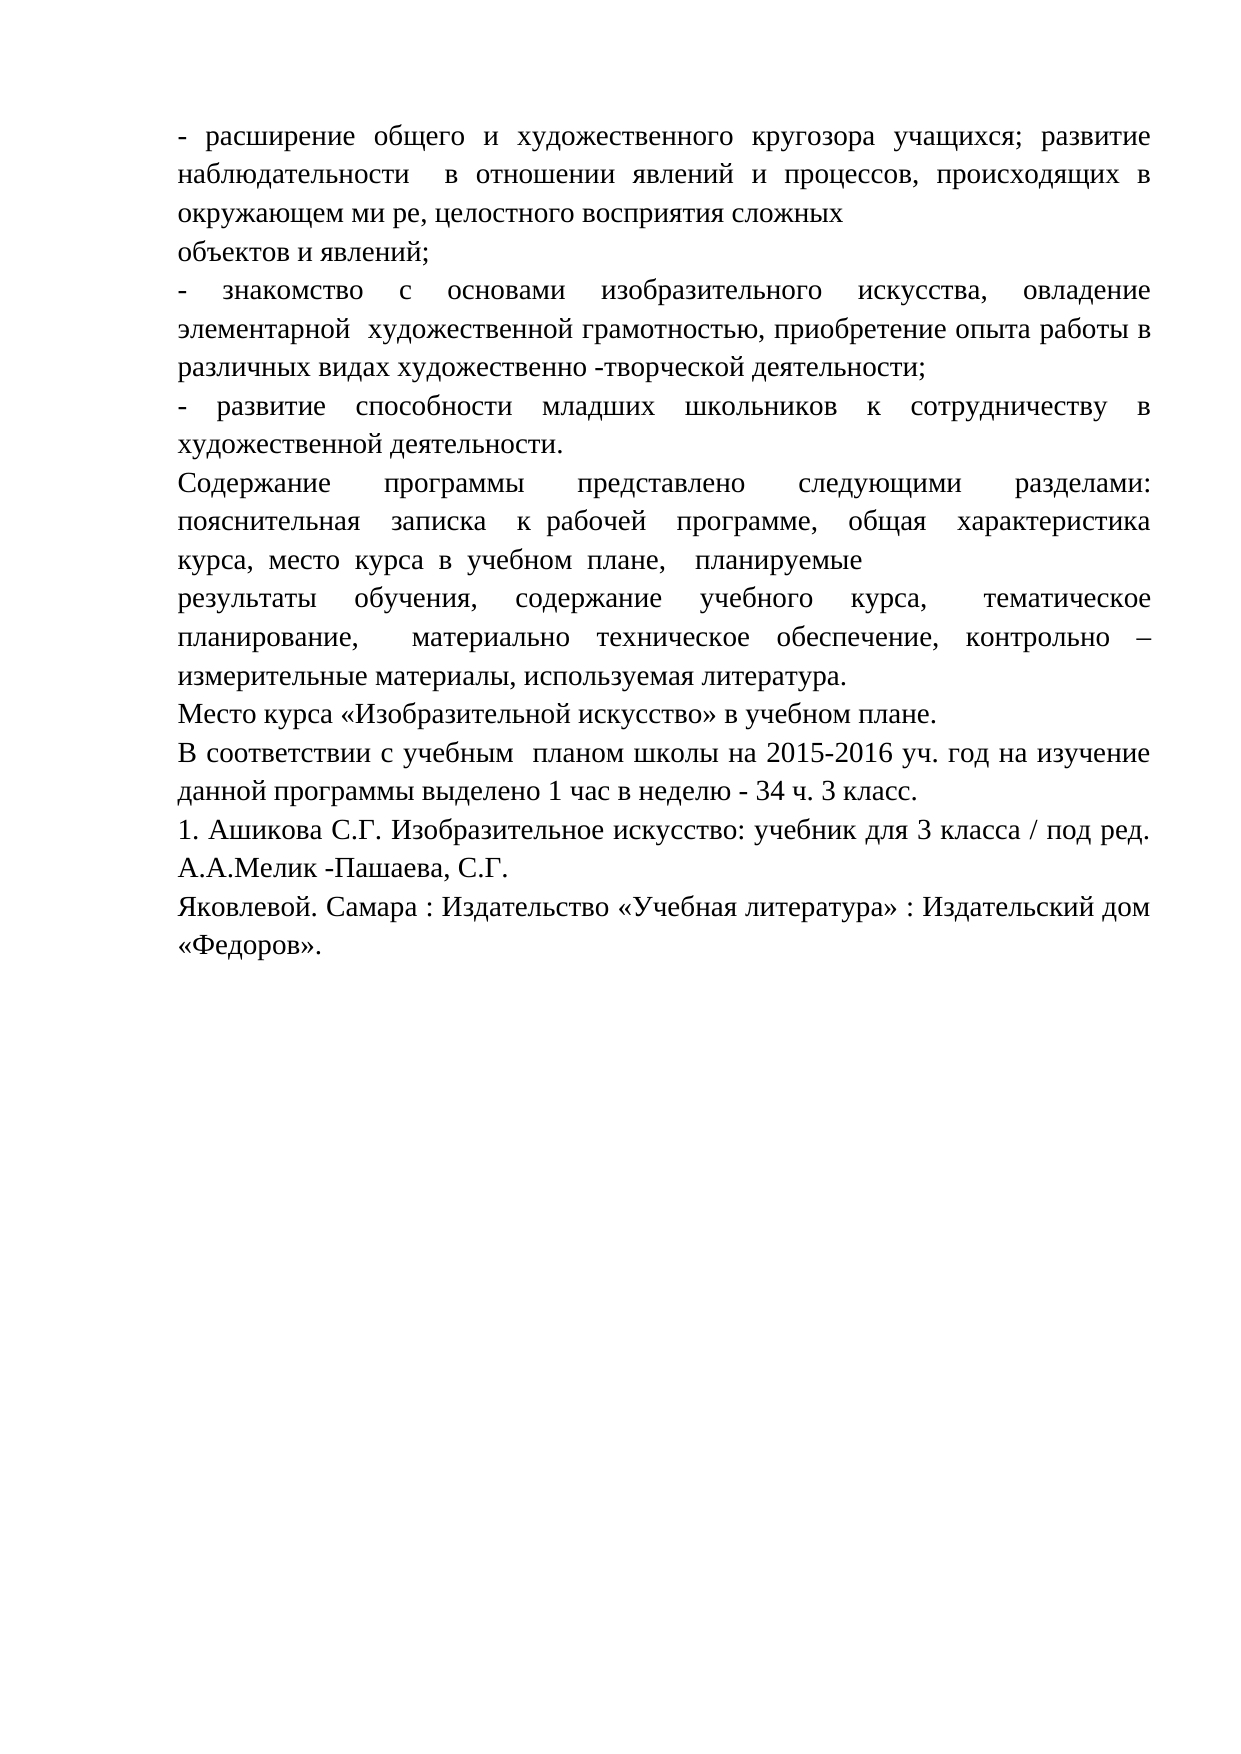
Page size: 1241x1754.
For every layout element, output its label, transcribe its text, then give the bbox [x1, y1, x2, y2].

text 1. Ашикова С.Г. Изобразительное искусство: учебник для 3 класса / под ред. А.А.Мелик -Пашаева, С.Г. [177, 812, 1152, 884]
text Содержание программы представлено следующими разделами: пояснительная записка к рабочей программе, общая характеристика курса, место курса в учебном плане, планируемые [177, 465, 1152, 576]
text В соответствии с учебным планом школы на 2015-2016 уч. год на изучение данной программы выделено 1 час в неделю - 34 ч. 3 класс. [177, 735, 1152, 807]
text результаты обучения, содержание учебного курса, тематическое планирование, материально техническое обеспечение, контрольно – измерительные материалы, используемая литература. [177, 581, 1152, 691]
text - развитие способности младших школьников к сотрудничеству в художественной деятельности. [177, 388, 1152, 460]
text - расширение общего и художественного кругозора учащихся; развитие наблюдательности в отношении явлений и процессов, происходящих в окружающем ми ре, целостного восприятия сложных [177, 118, 1152, 229]
text Место курса «Изобразительной искусство» в учебном плане. [177, 696, 1152, 730]
text - знакомство с основами изобразительного искусства, овладение элементарной художественной грамотностью, приобретение опыта работы в различных видах художественно -творческой деятельности; [177, 272, 1152, 383]
text объектов и явлений; [177, 234, 1152, 267]
text Яковлевой. Самара : Издательство «Учебная литература» : Издательский дом «Федоров». [177, 889, 1152, 961]
